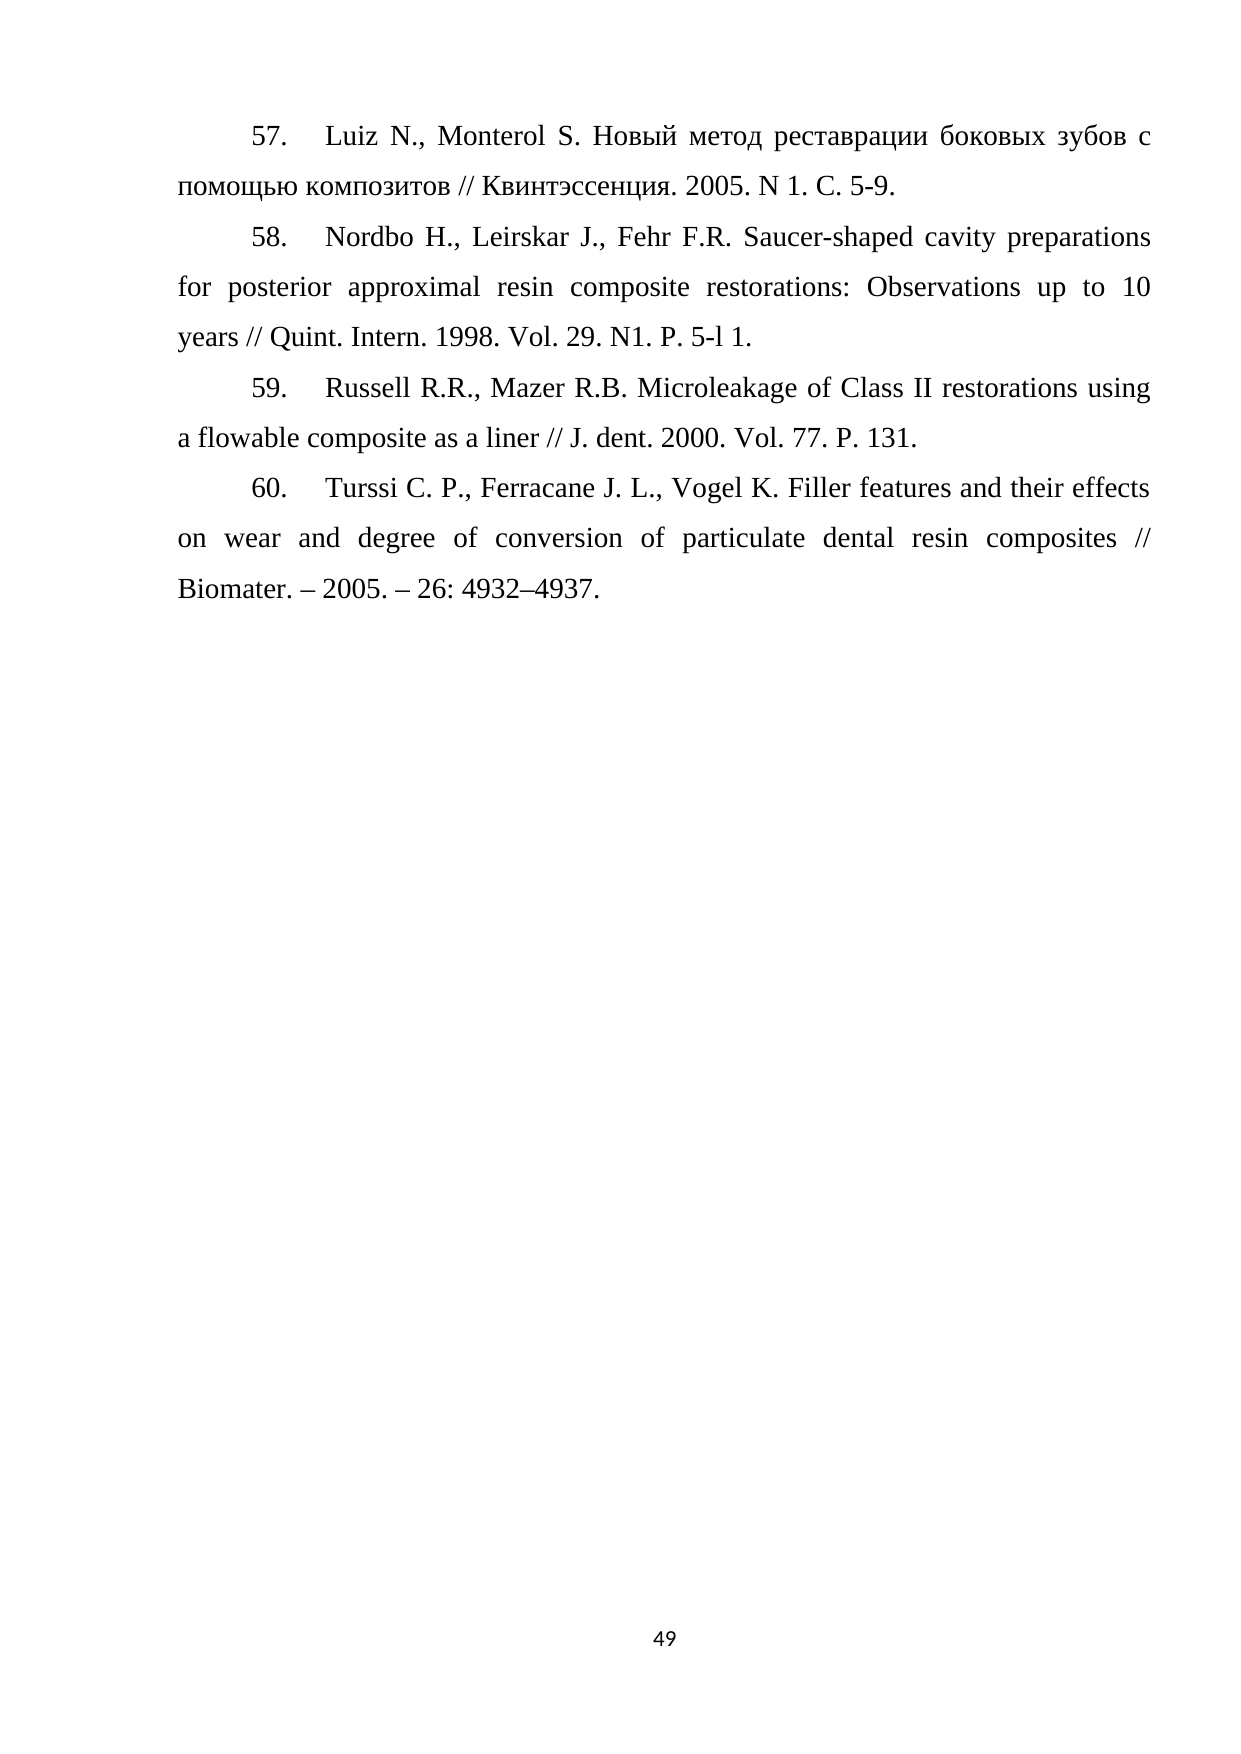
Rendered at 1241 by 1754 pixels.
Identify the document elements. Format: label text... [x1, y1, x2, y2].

list Turssi C. P., Ferracane J. L., Vogel K. Filler features and their effects on wear and degree of conversion of particulate dental resin composites // Biomater. – 2005. – 26: 4932–4937. [177, 470, 1152, 604]
list Luiz N., Monterol S. Новый метод реставрации боковых зубов с помощью композитов // Квинтэссенция. 2005. N 1. С. 5-9. [177, 118, 1152, 202]
list Russell R.R., Mazer R.В. Microleakage of Class II restorations using a flowable composite as a liner // J. dent. 2000. Vol. 77. P. 131. [177, 370, 1152, 453]
list Nordbo H., Leirskar J., Fehr F.R. Saucer-shaped cavity preparations for posterior approximal resin composite restorations: Observations up to 10 years // Quint. Intern. 1998. Vol. 29. N1. P. 5-l 1. [177, 219, 1152, 353]
